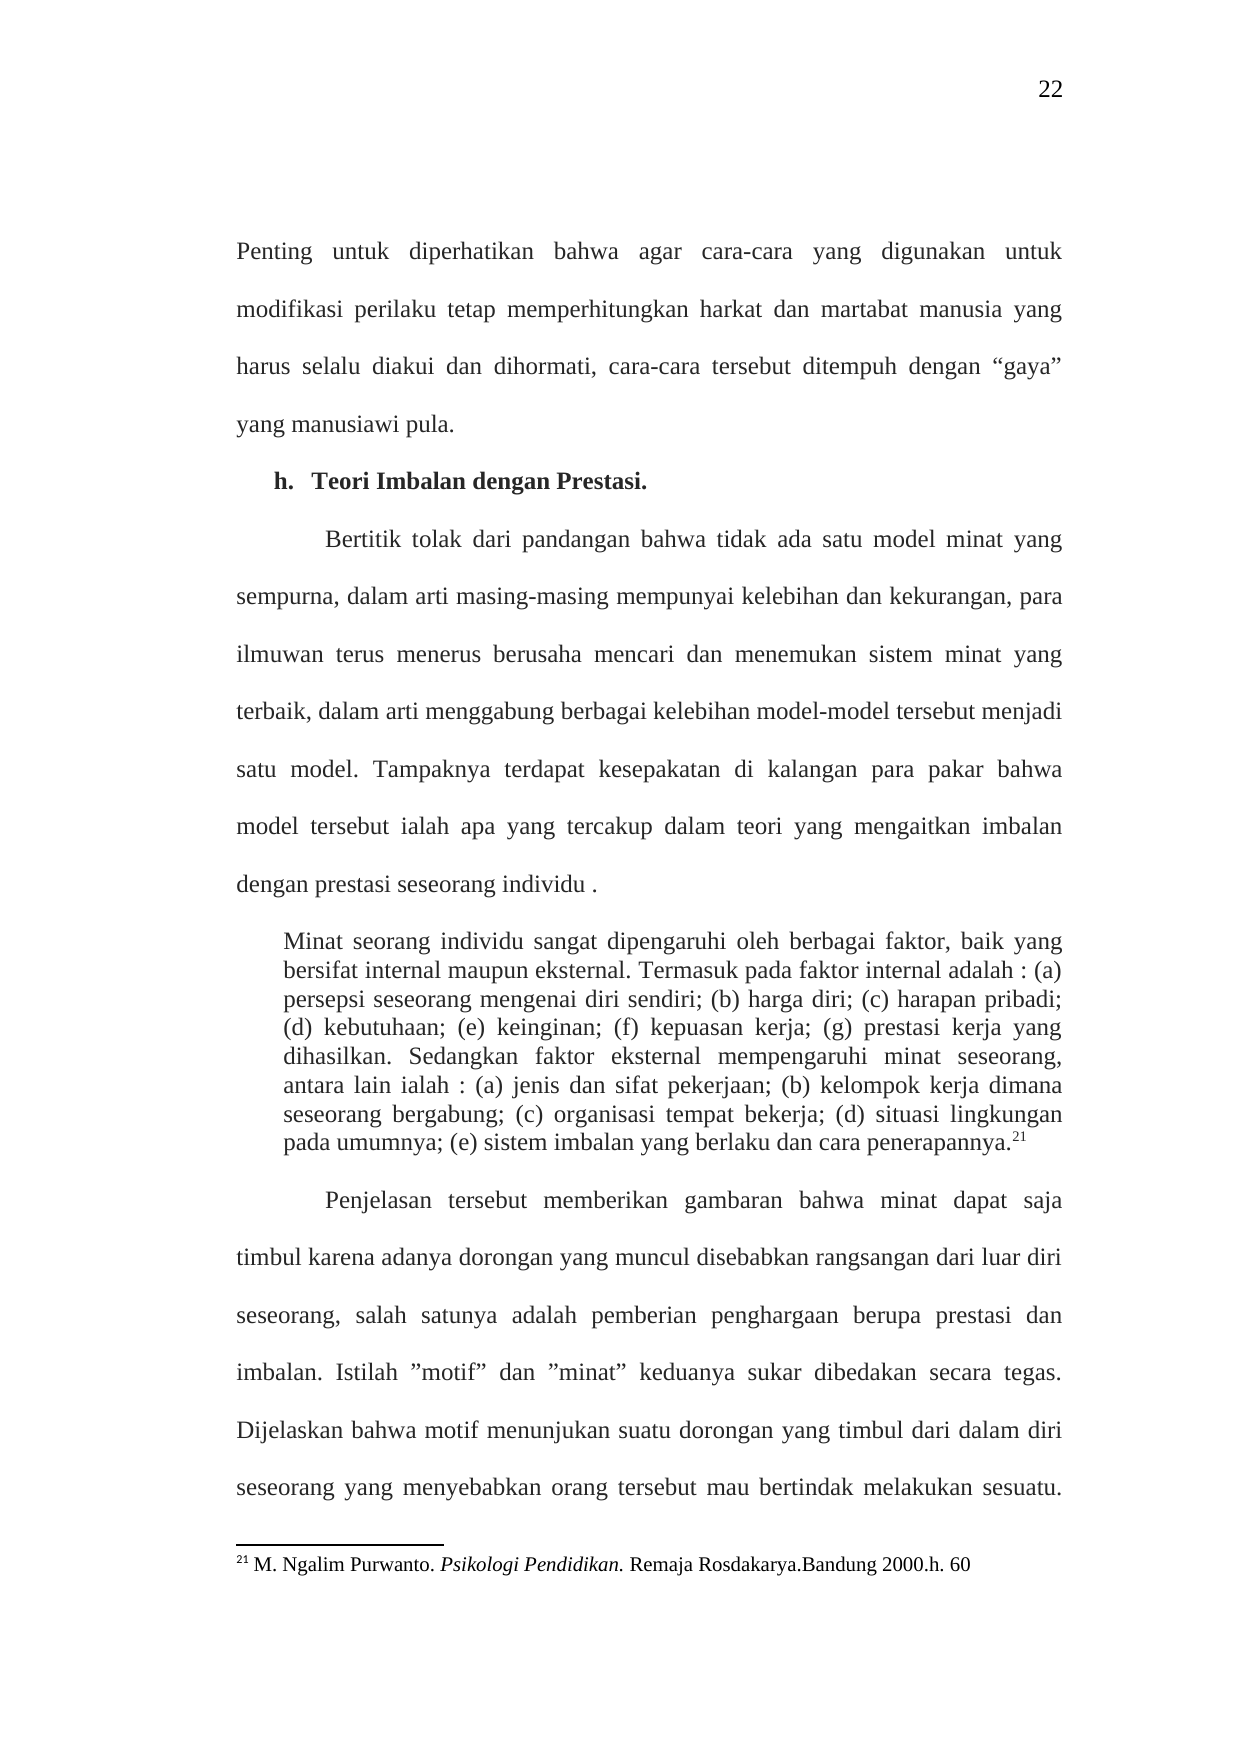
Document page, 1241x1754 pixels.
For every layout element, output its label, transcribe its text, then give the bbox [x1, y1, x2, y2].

list Teori Imbalan dengan Prestasi. [274, 754, 1063, 782]
text Contoh sebaliknya ialah seorang pegawai yang datang terlambat berulangkali mendapat teguran dari atasannya, mungkin disertai ancaman akan dikenakan sanksi indisipliner. Teguran dan kemungkinan dikenakan sanksi sebagai konsekwensi negatif perilaku pegawai tersebut berakibat pada modifikasi perilakunya, yaitu datang tepat pada waktunya di tempat tugas. Penting untuk diperhatikan bahwa agar cara-cara yang digunakan untuk modifikasi perilaku tetap memperhitungkan harkat dan martabat manusia yang harus selalu diakui dan dihormati, cara-cara tersebut ditempuh dengan “gaya” yang manusiawi pula. [236, 236, 1063, 725]
text Bertitik tolak dari pandangan bahwa tidak ada satu model minat yang sempurna, dalam arti masing-masing mempunyai kelebihan dan kekurangan, para ilmuwan terus menerus berusaha mencari dan menemukan sistem minat yang terbaik, dalam arti menggabung berbagai kelebihan model-model tersebut menjadi satu model. Tampaknya terdapat kesepakatan di kalangan para pakar bahwa model tersebut ialah apa yang tercakup dalam teori yang mengaitkan imbalan dengan prestasi seseorang individu . [236, 811, 1063, 1185]
text Minat seorang individu sangat dipengaruhi oleh berbagai faktor, baik yang bersifat internal maupun eksternal. Termasuk pada faktor internal adalah : (a) persepsi seseorang mengenai diri sendiri; (b) harga diri; (c) harapan pribadi; (d) kebutuhaan; (e) keinginan; (f) kepuasan kerja; (g) prestasi kerja yang dihasilkan. Sedangkan faktor eksternal mempengaruhi minat seseorang, antara lain ialah : (a) jenis dan sifat pekerjaan; (b) kelompok kerja dimana seseorang bergabung; (c) organisasi tempat bekerja; (d) situasi lingkungan pada umumnya; (e) sistem imbalan yang berlaku dan cara penerapannya. [283, 1214, 1063, 1444]
